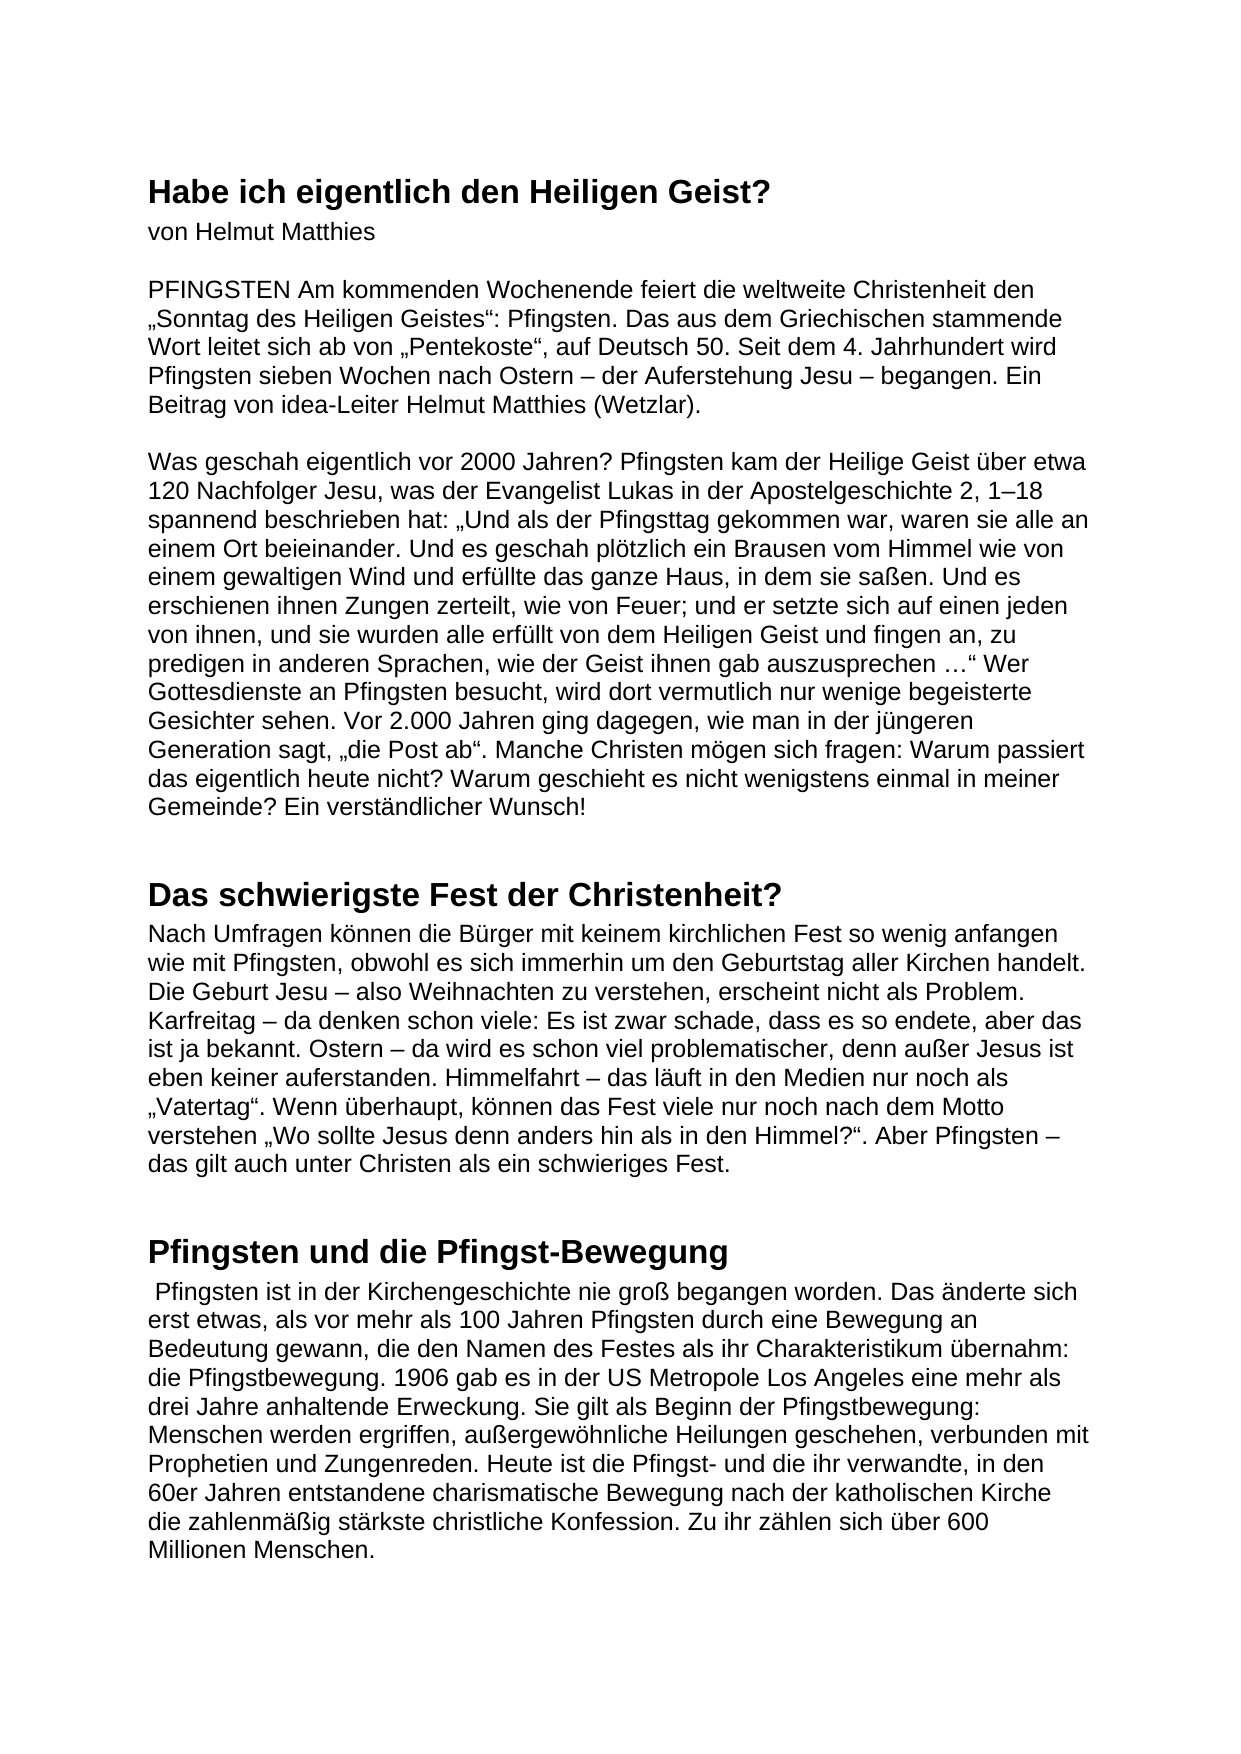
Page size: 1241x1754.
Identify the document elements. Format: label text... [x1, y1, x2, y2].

text Pfingsten ist in der Kirchengeschichte nie groß begangen worden. Das änderte sich erst etwas, als vor mehr als 100 Jahren Pfingsten durch eine Bewegung an Bedeutung gewann, die den Namen des Festes als ihr Charakteristikum übernahm: die Pfingstbewegung. 1906 gab es in der US Metropole Los Angeles eine mehr als drei Jahre anhaltende Erweckung. Sie gilt als Beginn der Pfingstbewegung: Menschen werden ergriffen, außergewöhnliche Heilungen geschehen, verbunden mit Prophetien und Zungenreden. Heute ist die Pfingst- und die ihr verwandte, in den 60er Jahren entstandene charismatische Bewegung nach der katholischen Kirche die zahlenmäßig stärkste christliche Konfession. Zu ihr zählen sich über 600 Millionen Menschen. [148, 1277, 1093, 1564]
text Was geschah eigentlich vor 2000 Jahren? Pfingsten kam der Heilige Geist über etwa 120 Nachfolger Jesu, was der Evangelist Lukas in der Apostelgeschichte 2, 1–18 spannend beschrieben hat: „Und als der Pfingsttag gekommen war, waren sie alle an einem Ort beieinander. Und es geschah plötzlich ein Brausen vom Himmel wie von einem gewaltigen Wind und erfüllte das ganze Haus, in dem sie saßen. Und es erschienen ihnen Zungen zerteilt, wie von Feuer; und er setzte sich auf einen jeden von ihnen, und sie wurden alle erfüllt von dem Heiligen Geist und fingen an, zu predigen in anderen Sprachen, wie der Geist ihnen gab auszusprechen …“ Wer Gottesdienste an Pfingsten besucht, wird dort vermutlich nur wenige begeisterte Gesichter sehen. Vor 2.000 Jahren ging dagegen, wie man in der jüngeren Generation sagt, „die Post ab“. Manche Christen mögen sich fragen: Warum passiert das eigentlich heute nicht? Warum geschieht es nicht wenigstens einmal in meiner Gemeinde? Ein verständlicher Wunsch! [148, 447, 1093, 821]
text von Helmut Matthies [148, 217, 1093, 246]
subtitle Das schwierigste Fest der Christenheit? [148, 875, 1093, 913]
text Nach Umfragen können die Bürger mit keinem kirchlichen Fest so wenig anfangen wie mit Pfingsten, obwohl es sich immerhin um den Geburtstag aller Kirchen handelt. Die Geburt Jesu – also Weihnachten zu verstehen, erscheint nicht als Problem. Karfreitag – da denken schon viele: Es ist zwar schade, dass es so endete, aber das ist ja bekannt. Ostern – da wird es schon viel problematischer, denn außer Jesus ist eben keiner auferstanden. Himmelfahrt – das läuft in den Medien nur noch als „Vatertag“. Wenn überhaupt, können das Fest viele nur noch nach dem Motto verstehen „Wo sollte Jesus denn anders hin als in den Himmel?“. Aber Pfingsten – das gilt auch unter Christen als ein schwieriges Fest. [148, 919, 1093, 1178]
subtitle Pfingsten und die Pfingst-Bewegung [148, 1232, 1093, 1270]
text PFINGSTEN Am kommenden Wochenende feiert die weltweite Christenheit den „Sonntag des Heiligen Geistes“: Pfingsten. Das aus dem Griechischen stammende Wort leitet sich ab von „Pentekoste“, auf Deutsch 50. Seit dem 4. Jahrhundert wird Pfingsten sieben Wochen nach Ostern – der Auferstehung Jesu – begangen. Ein Beitrag von idea-Leiter Helmut Matthies (Wetzlar). [148, 275, 1093, 418]
subtitle Habe ich eigentlich den Heiligen Geist? [148, 173, 1093, 211]
